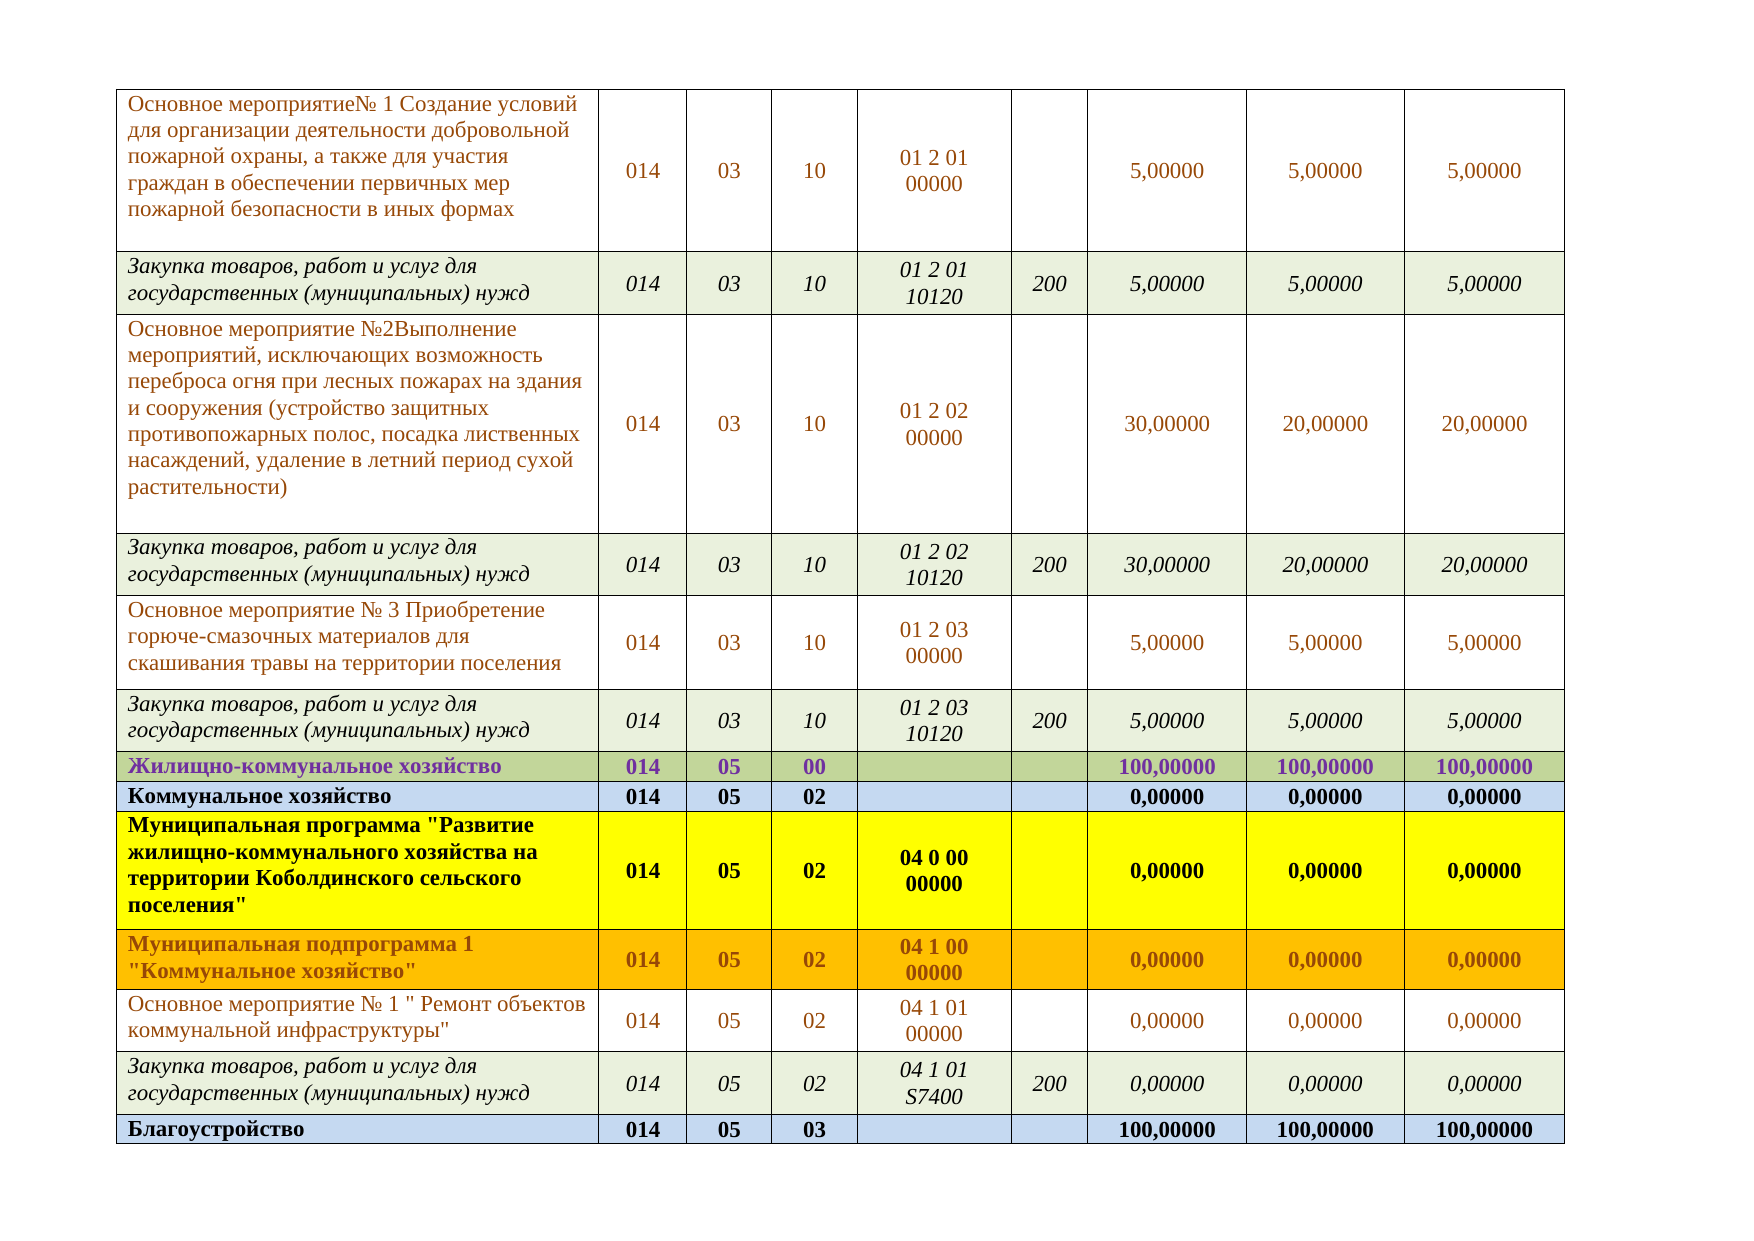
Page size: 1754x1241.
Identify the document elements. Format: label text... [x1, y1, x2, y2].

table_cell 0,00000 [1088, 930, 1246, 989]
table_cell 014 [599, 315, 686, 532]
table_cell 04 1 01 S7400 [858, 1052, 1011, 1114]
table_cell [1012, 812, 1087, 929]
table_cell 5,00000 [1247, 252, 1404, 314]
table_cell 014 [599, 596, 686, 689]
table_cell 10 [772, 315, 857, 532]
table_cell 0,00000 [1088, 990, 1246, 1051]
table_cell 5,00000 [1247, 596, 1404, 689]
table_cell 03 [687, 690, 771, 751]
table_cell 04 1 01 00000 [858, 990, 1011, 1051]
table_cell 05 [687, 782, 771, 811]
table_cell 10 [772, 690, 857, 751]
table_cell Муниципальная программа "Развитие жилищно-коммунального хозяйства на территории Коболдинского сельского поселения" [117, 812, 598, 929]
table_cell [1012, 930, 1087, 989]
table_cell 5,00000 [1405, 690, 1564, 751]
table_cell 05 [687, 1115, 771, 1143]
table_cell 05 [687, 752, 771, 781]
table_cell 20,00000 [1405, 534, 1564, 595]
table_cell 0,00000 [1088, 782, 1246, 811]
table_cell 01 2 02 00000 [858, 315, 1011, 532]
table_cell 014 [599, 990, 686, 1051]
table_cell 0,00000 [1405, 812, 1564, 929]
table_cell 100,00000 [1088, 1115, 1246, 1143]
table_cell 03 [687, 90, 771, 251]
table_cell 5,00000 [1088, 596, 1246, 689]
table_cell 02 [772, 990, 857, 1051]
table_cell 200 [1012, 252, 1087, 314]
table_cell Закупка товаров, работ и услуг для государственных (муниципальных) нужд [117, 252, 598, 314]
table_cell 02 [772, 782, 857, 811]
table_cell 05 [687, 1052, 771, 1114]
table_cell 0,00000 [1247, 812, 1404, 929]
table_cell 014 [599, 252, 686, 314]
table_cell Основное мероприятие № 3 Приобретение горюче-смазочных материалов для скашивания травы на территории поселения [117, 596, 598, 689]
table_cell 20,00000 [1247, 315, 1404, 532]
table_cell Закупка товаров, работ и услуг для государственных (муниципальных) нужд [117, 1052, 598, 1114]
table_cell [858, 1115, 1011, 1143]
table_cell Благоустройство [117, 1115, 598, 1143]
table_cell 100,00000 [1247, 1115, 1404, 1143]
table_cell 014 [599, 782, 686, 811]
table_cell [1012, 782, 1087, 811]
table_cell 200 [1012, 690, 1087, 751]
table_cell 5,00000 [1088, 252, 1246, 314]
table_cell [858, 752, 1011, 781]
table_cell [1012, 1115, 1087, 1143]
table_cell 100,00000 [1088, 752, 1246, 781]
table_cell Жилищно-коммунальное хозяйство [117, 752, 598, 781]
table_cell 10 [772, 90, 857, 251]
table_cell 0,00000 [1405, 930, 1564, 989]
table_cell 200 [1012, 534, 1087, 595]
table_cell 014 [599, 752, 686, 781]
table_cell [1012, 752, 1087, 781]
table_cell Муниципальная подпрограмма 1 "Коммунальное хозяйство" [117, 930, 598, 989]
table_cell 01 2 02 10120 [858, 534, 1011, 595]
table_cell [1012, 596, 1087, 689]
table_cell Основное мероприятие № 1 " Ремонт объектов коммунальной инфраструктуры" [117, 990, 598, 1051]
table_cell 01 2 01 00000 [858, 90, 1011, 251]
table_cell 5,00000 [1247, 690, 1404, 751]
table_cell 02 [772, 1052, 857, 1114]
table_cell 05 [687, 812, 771, 929]
table_cell 10 [772, 534, 857, 595]
table_cell 5,00000 [1247, 90, 1404, 251]
table_cell 05 [687, 930, 771, 989]
table_cell 0,00000 [1247, 1052, 1404, 1114]
table_cell [1012, 990, 1087, 1051]
table_cell 5,00000 [1088, 90, 1246, 251]
table_cell 10 [772, 252, 857, 314]
table_cell 04 1 00 00000 [858, 930, 1011, 989]
table_cell 5,00000 [1405, 90, 1564, 251]
table_cell 03 [687, 315, 771, 532]
table_cell 5,00000 [1405, 252, 1564, 314]
table_cell 04 0 00 00000 [858, 812, 1011, 929]
table_cell 01 2 03 10120 [858, 690, 1011, 751]
table_cell 100,00000 [1247, 752, 1404, 781]
table_cell 014 [599, 1052, 686, 1114]
table_cell 014 [599, 90, 686, 251]
table_cell 100,00000 [1405, 752, 1564, 781]
table_cell 014 [599, 812, 686, 929]
table_cell Коммунальное хозяйство [117, 782, 598, 811]
table_cell 0,00000 [1405, 1052, 1564, 1114]
table_cell Основное мероприятие №2Выполнение мероприятий, исключающих возможность переброса огня при лесных пожарах на здания и сооружения (устройство защитных противопожарных полос, посадка лиственных насаждений, удаление в летний период сухой растительности) [117, 315, 598, 532]
table_cell 5,00000 [1405, 596, 1564, 689]
table_cell 0,00000 [1088, 812, 1246, 929]
table_cell 01 2 01 10120 [858, 252, 1011, 314]
table_cell 05 [687, 990, 771, 1051]
table_cell 0,00000 [1405, 990, 1564, 1051]
table_cell 0,00000 [1247, 930, 1404, 989]
table_cell 03 [772, 1115, 857, 1143]
table_cell 03 [687, 252, 771, 314]
table_cell 0,00000 [1088, 1052, 1246, 1114]
table_cell 02 [772, 812, 857, 929]
table_cell 03 [687, 534, 771, 595]
table_cell 20,00000 [1405, 315, 1564, 532]
table_cell 0,00000 [1247, 782, 1404, 811]
table_cell 30,00000 [1088, 534, 1246, 595]
table_cell 02 [772, 930, 857, 989]
table_cell 03 [687, 596, 771, 689]
table_cell 01 2 03 00000 [858, 596, 1011, 689]
table_cell [1012, 315, 1087, 532]
table_cell 20,00000 [1247, 534, 1404, 595]
table_cell Закупка товаров, работ и услуг для государственных (муниципальных) нужд [117, 534, 598, 595]
table_cell 00 [772, 752, 857, 781]
table_cell 0,00000 [1405, 782, 1564, 811]
table_cell 014 [599, 930, 686, 989]
table_cell Основное мероприятие№ 1 Создание условий для организации деятельности добровольной пожарной охраны, а также для участия граждан в обеспечении первичных мер пожарной безопасности в иных формах [117, 90, 598, 251]
table_cell 5,00000 [1088, 690, 1246, 751]
table_cell 100,00000 [1405, 1115, 1564, 1143]
table_cell 014 [599, 534, 686, 595]
table_cell 200 [1012, 1052, 1087, 1114]
table_cell 014 [599, 1115, 686, 1143]
table_cell 30,00000 [1088, 315, 1246, 532]
table_cell 10 [772, 596, 857, 689]
table_cell Закупка товаров, работ и услуг для государственных (муниципальных) нужд [117, 690, 598, 751]
table_cell 014 [599, 690, 686, 751]
table_cell [1012, 90, 1087, 251]
table_cell [858, 782, 1011, 811]
table_cell 0,00000 [1247, 990, 1404, 1051]
